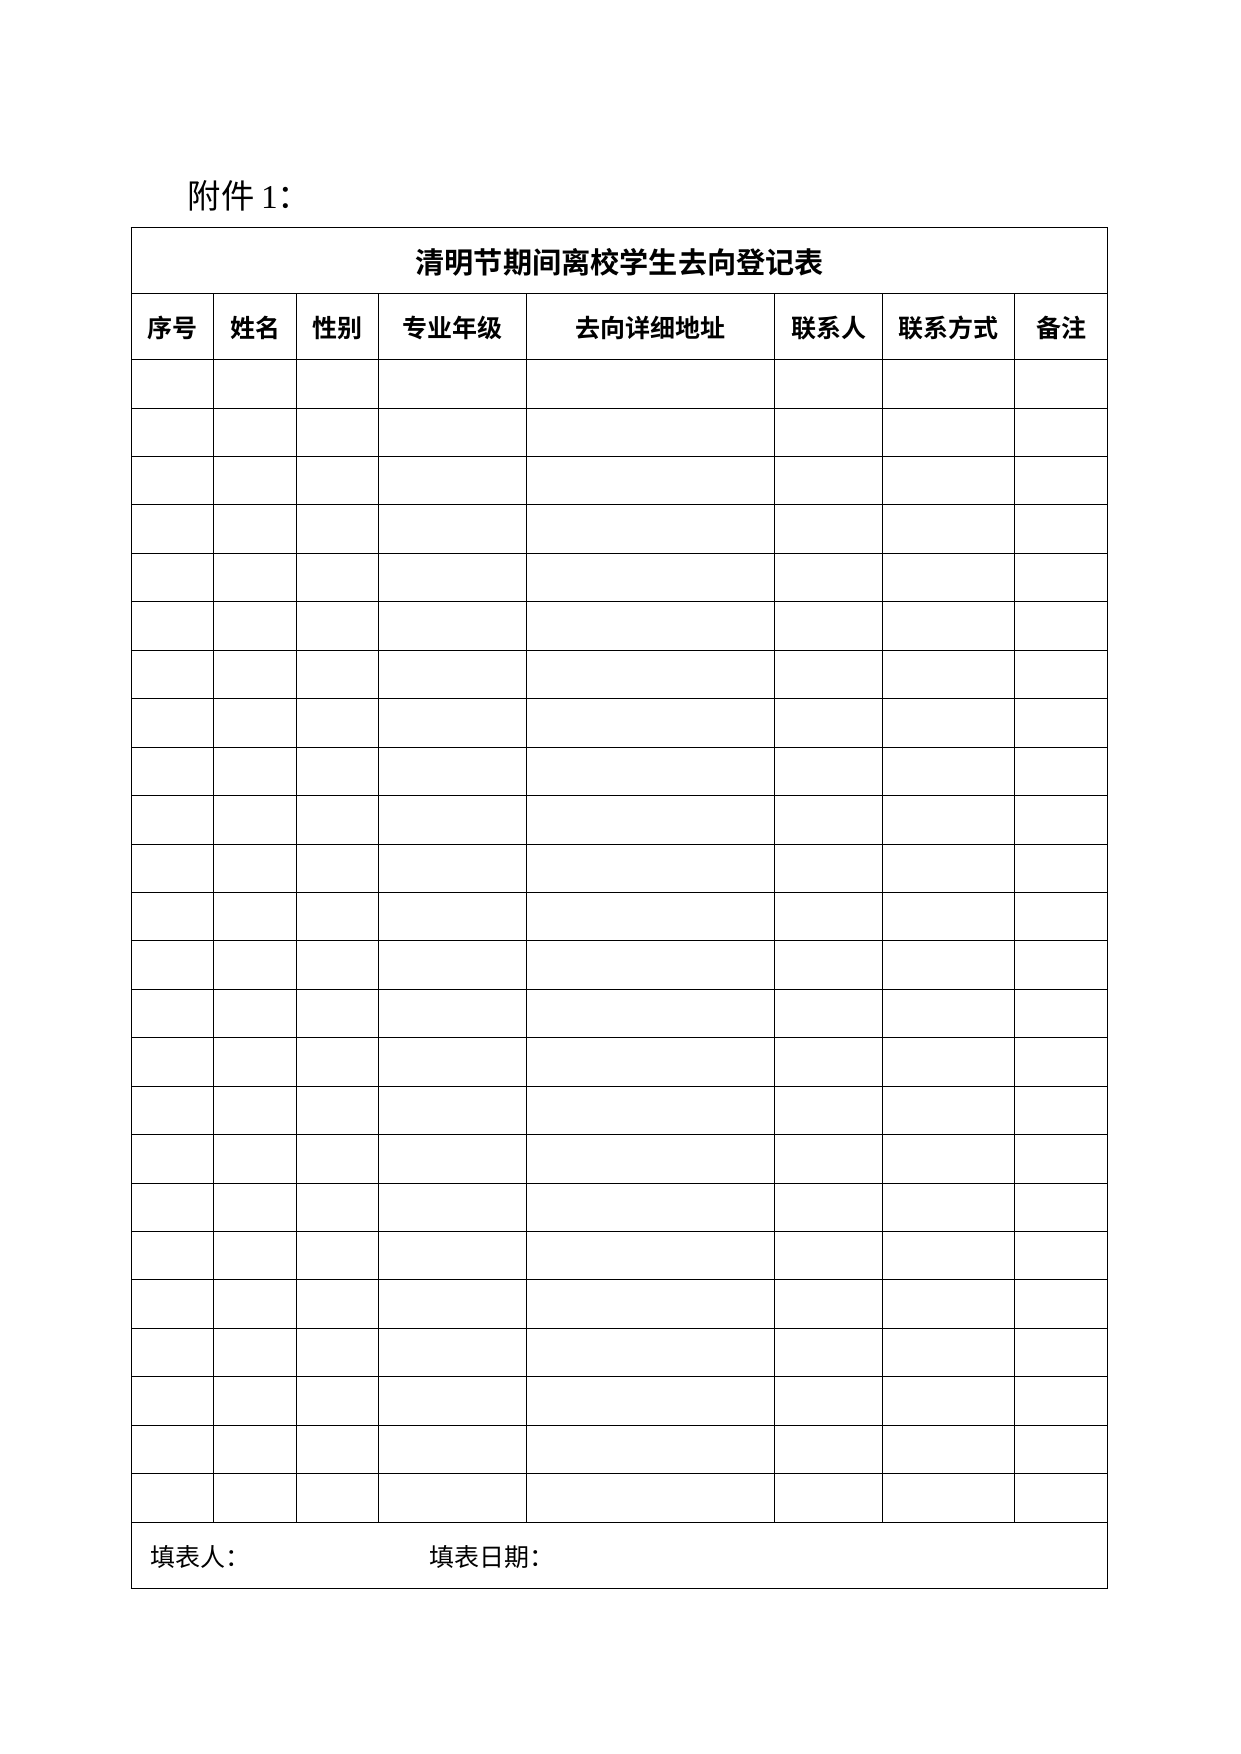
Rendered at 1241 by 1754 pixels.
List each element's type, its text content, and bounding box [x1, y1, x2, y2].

table_cell [379, 1377, 526, 1425]
table_cell [775, 505, 882, 553]
table_cell [1015, 602, 1107, 650]
table_cell [132, 1038, 213, 1086]
table_cell [379, 409, 526, 456]
table_cell [883, 1280, 1014, 1328]
table_cell [775, 1426, 882, 1473]
table_cell [527, 1135, 774, 1182]
table_cell [297, 554, 378, 601]
table_cell [214, 941, 296, 989]
table_cell [527, 1232, 774, 1279]
table_cell 序号 [132, 294, 213, 359]
table_cell [379, 457, 526, 504]
table_cell [775, 554, 882, 601]
table_cell [1015, 1377, 1107, 1425]
table_cell [527, 1329, 774, 1376]
table_cell [379, 1184, 526, 1231]
table_cell [883, 699, 1014, 747]
table_cell [775, 1329, 882, 1376]
table_cell [775, 845, 882, 892]
table_cell [132, 990, 213, 1037]
table_cell [775, 457, 882, 504]
table_cell [379, 941, 526, 989]
table_header 清明节期间离校学生去向登记表 [132, 228, 1107, 293]
table_cell [132, 845, 213, 892]
table_cell [297, 796, 378, 843]
table_cell [379, 1474, 526, 1522]
table_cell [132, 651, 213, 698]
table_cell [297, 1087, 378, 1134]
table_cell [132, 1184, 213, 1231]
table_cell [132, 1474, 213, 1522]
table_cell 联系人 [775, 294, 882, 359]
table_cell [1015, 941, 1107, 989]
table_cell [775, 699, 882, 747]
table_cell [883, 1329, 1014, 1376]
table_cell [775, 796, 882, 843]
table_cell [132, 1280, 213, 1328]
table_cell [1015, 457, 1107, 504]
table_cell [214, 1280, 296, 1328]
table_cell [297, 651, 378, 698]
table_cell [527, 796, 774, 843]
table_cell [132, 1426, 213, 1473]
table_cell [132, 457, 213, 504]
table_cell [379, 990, 526, 1037]
table_cell 性别 [297, 294, 378, 359]
table_cell [214, 1038, 296, 1086]
table_cell [883, 409, 1014, 456]
table_cell [379, 1232, 526, 1279]
table_cell [297, 505, 378, 553]
table_cell [883, 941, 1014, 989]
table_cell [1015, 505, 1107, 553]
table_cell [775, 941, 882, 989]
table_cell [379, 1135, 526, 1182]
table_cell [379, 748, 526, 795]
table_cell [775, 1280, 882, 1328]
table_cell [297, 845, 378, 892]
table_cell [527, 990, 774, 1037]
table_cell [527, 1377, 774, 1425]
table_cell [214, 554, 296, 601]
table_cell [214, 1377, 296, 1425]
table_cell [775, 360, 882, 407]
table_cell [1015, 651, 1107, 698]
table_cell [527, 748, 774, 795]
table_cell [883, 1426, 1014, 1473]
table_cell [297, 893, 378, 940]
table_cell [775, 1087, 882, 1134]
table_cell [214, 1184, 296, 1231]
table_cell [1015, 1329, 1107, 1376]
table_cell [379, 1038, 526, 1086]
table_cell [214, 505, 296, 553]
table_cell [132, 748, 213, 795]
table_cell [132, 1232, 213, 1279]
table_cell [379, 699, 526, 747]
table_cell [883, 1087, 1014, 1134]
table_cell [297, 360, 378, 407]
table_cell [527, 893, 774, 940]
table_cell [1015, 1135, 1107, 1182]
table_cell [1015, 1038, 1107, 1086]
table_cell [297, 1184, 378, 1231]
table_cell [1015, 893, 1107, 940]
table_cell [132, 1329, 213, 1376]
table_cell [1015, 748, 1107, 795]
table_cell [527, 651, 774, 698]
table_cell [1015, 845, 1107, 892]
table_cell [883, 1038, 1014, 1086]
table_cell [379, 505, 526, 553]
table_cell [775, 990, 882, 1037]
table_cell [1015, 699, 1107, 747]
table_cell [883, 748, 1014, 795]
table_cell [214, 651, 296, 698]
table_cell 姓名 [214, 294, 296, 359]
table_cell [1015, 554, 1107, 601]
table_cell [527, 505, 774, 553]
table_cell [527, 1426, 774, 1473]
table_cell [379, 651, 526, 698]
table_cell [132, 1087, 213, 1134]
table_cell [775, 893, 882, 940]
table_cell [297, 1232, 378, 1279]
table_cell [775, 1232, 882, 1279]
table_cell [297, 1329, 378, 1376]
table_cell [527, 1038, 774, 1086]
table_cell [527, 699, 774, 747]
table_cell [775, 748, 882, 795]
table_cell [883, 1135, 1014, 1182]
table_cell [379, 360, 526, 407]
table_cell [883, 893, 1014, 940]
table_cell [883, 505, 1014, 553]
table_cell [214, 990, 296, 1037]
table_cell [527, 845, 774, 892]
table_cell [1015, 1232, 1107, 1279]
table_cell [883, 1474, 1014, 1522]
table_cell [883, 602, 1014, 650]
table_cell [775, 1184, 882, 1231]
table_cell [527, 602, 774, 650]
table_cell [132, 409, 213, 456]
table_cell [297, 748, 378, 795]
table_cell [883, 796, 1014, 843]
table_cell 联系方式 [883, 294, 1014, 359]
table_cell [214, 1135, 296, 1182]
table_cell [527, 360, 774, 407]
table_cell [214, 893, 296, 940]
table_cell [883, 360, 1014, 407]
table_cell [1015, 796, 1107, 843]
table_cell [297, 1038, 378, 1086]
table_cell [132, 360, 213, 407]
table_cell [379, 1087, 526, 1134]
table_cell [214, 1087, 296, 1134]
table_cell [214, 409, 296, 456]
table_cell [379, 554, 526, 601]
table_cell [297, 409, 378, 456]
table_cell [379, 845, 526, 892]
table_cell [883, 1184, 1014, 1231]
table_cell [527, 554, 774, 601]
table_cell [775, 1377, 882, 1425]
table_cell [775, 651, 882, 698]
table_cell [775, 1474, 882, 1522]
table_cell [775, 1038, 882, 1086]
table_cell [527, 1474, 774, 1522]
table_cell [297, 1474, 378, 1522]
table_cell [214, 796, 296, 843]
table_cell [132, 505, 213, 553]
table_cell [1015, 360, 1107, 407]
table_cell [1015, 409, 1107, 456]
table_cell [883, 990, 1014, 1037]
table_cell [883, 1377, 1014, 1425]
table_cell [1015, 1426, 1107, 1473]
table_cell [297, 990, 378, 1037]
table_cell [214, 360, 296, 407]
table_cell 备注 [1015, 294, 1107, 359]
table_cell [527, 1280, 774, 1328]
table_cell [214, 602, 296, 650]
table_cell [132, 1135, 213, 1182]
table_cell [132, 796, 213, 843]
table_cell [214, 457, 296, 504]
table_cell [297, 602, 378, 650]
table_cell 专业年级 [379, 294, 526, 359]
table_cell [1015, 1184, 1107, 1231]
table_cell [1015, 1087, 1107, 1134]
table_cell [214, 699, 296, 747]
table_cell [883, 554, 1014, 601]
table_cell [214, 1232, 296, 1279]
table_cell [775, 602, 882, 650]
table_cell [297, 1280, 378, 1328]
table_cell [883, 845, 1014, 892]
table_cell [379, 1426, 526, 1473]
table_cell [297, 699, 378, 747]
table_cell [132, 554, 213, 601]
table_cell [214, 1474, 296, 1522]
text 附件1： [187, 162, 1053, 227]
table_cell [379, 893, 526, 940]
table_cell [297, 1426, 378, 1473]
table_cell [775, 1135, 882, 1182]
table_cell [379, 1329, 526, 1376]
table_cell [775, 409, 882, 456]
table_cell [1015, 1280, 1107, 1328]
table_cell [214, 1329, 296, 1376]
table_cell 去向详细地址 [527, 294, 774, 359]
table_cell [214, 1426, 296, 1473]
table_cell 填表人： 填表日期： [132, 1523, 1107, 1588]
table_cell [379, 796, 526, 843]
table_cell [297, 1135, 378, 1182]
table_cell [883, 1232, 1014, 1279]
table_cell [297, 941, 378, 989]
table_cell [527, 1087, 774, 1134]
table_cell [297, 1377, 378, 1425]
table_cell [132, 941, 213, 989]
table_cell [527, 941, 774, 989]
table_cell [883, 457, 1014, 504]
table_cell [379, 1280, 526, 1328]
table_cell [132, 1377, 213, 1425]
table_cell [297, 457, 378, 504]
table_cell [1015, 1474, 1107, 1522]
table_cell [214, 845, 296, 892]
table_cell [132, 893, 213, 940]
table_cell [527, 409, 774, 456]
table_cell [379, 602, 526, 650]
table_cell [527, 1184, 774, 1231]
table_cell [527, 457, 774, 504]
table_cell [883, 651, 1014, 698]
table_cell [132, 699, 213, 747]
table_cell [132, 602, 213, 650]
table_cell [214, 748, 296, 795]
table_cell [1015, 990, 1107, 1037]
